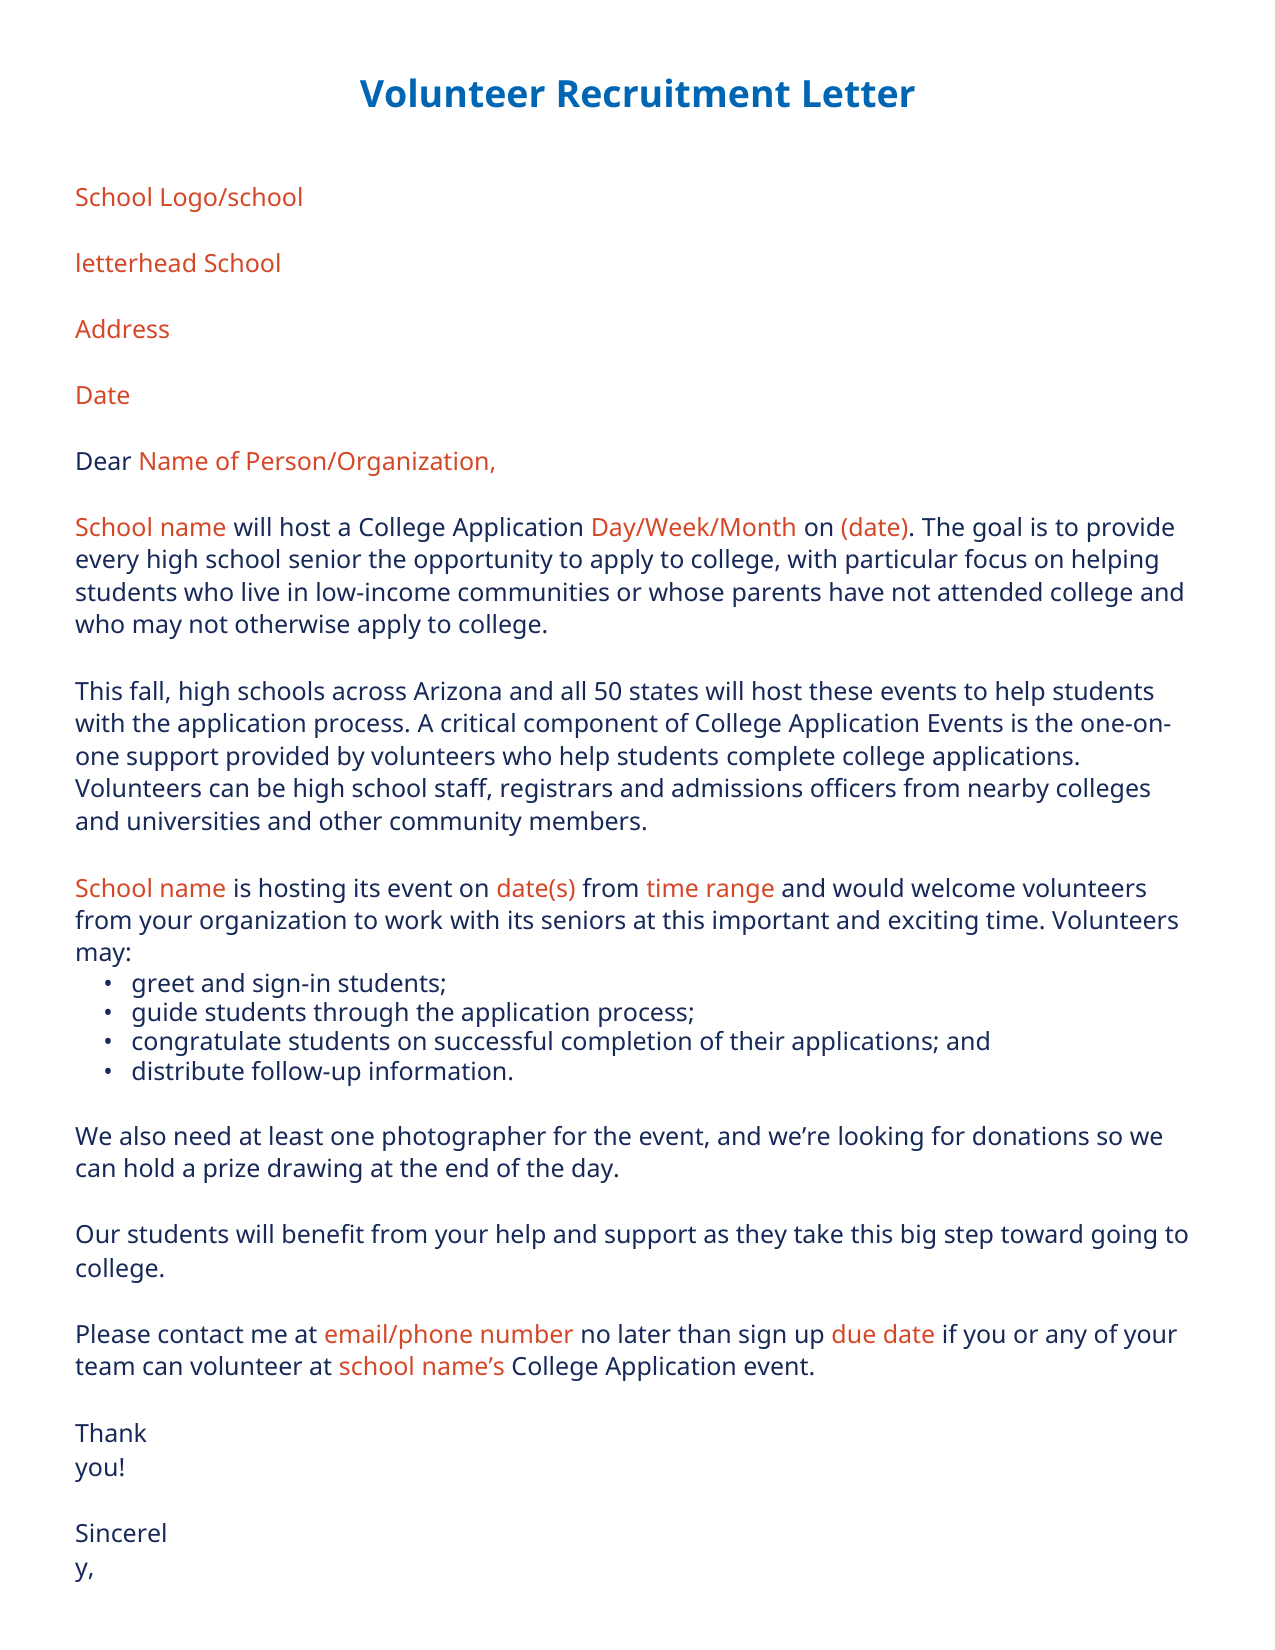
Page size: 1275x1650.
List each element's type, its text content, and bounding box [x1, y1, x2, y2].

text Our students will benefit from your help and support as they take this big step toward going to college. [75, 1217, 1239, 1285]
text This fall, high schools across Arizona and all 50 states will host these events to help students with the application process. A critical component of College Application Events is the one-on-one support provided by volunteers who help students complete college applications. Volunteers can be high school staff, registrars and admissions officers from nearby colleges and universities and other community members. [75, 674, 1188, 838]
text School Logo/school letterhead School Address [75, 180, 352, 345]
text We also need at least one photographer for the event, and we’re looking for donations so we can hold a prize drawing at the end of the day. [75, 1119, 1201, 1184]
text Sincerely, [75, 1516, 175, 1584]
text Thank you! [75, 1415, 175, 1483]
list congratulate students on successful completion of their applications; and [103, 1027, 1239, 1056]
list greet and sign-in students; [103, 969, 1239, 998]
text Dear Name of Person/Organization, [75, 443, 1239, 477]
list guide students through the application process; [103, 998, 1239, 1027]
text School name will host a College Application Day/Week/Month on (date). The goal is to provide every high school senior the opportunity to apply to college, with particular focus on helping students who live in low-income communities or whose parents have not attended college and who may not otherwise apply to college. [75, 510, 1190, 641]
list distribute follow-up information. [103, 1056, 1239, 1086]
text Date [75, 377, 1239, 411]
text Please contact me at email/phone number no later than sign up due date if you or any of your team can volunteer at school name’s College Application event. [75, 1318, 1186, 1383]
subtitle Volunteer Recruitment Letter [78, 67, 1197, 118]
text School name is hosting its event on date(s) from time range and would welcome volunteers from your organization to work with its seniors at this important and exciting time. Volunteers may: [75, 871, 1183, 969]
